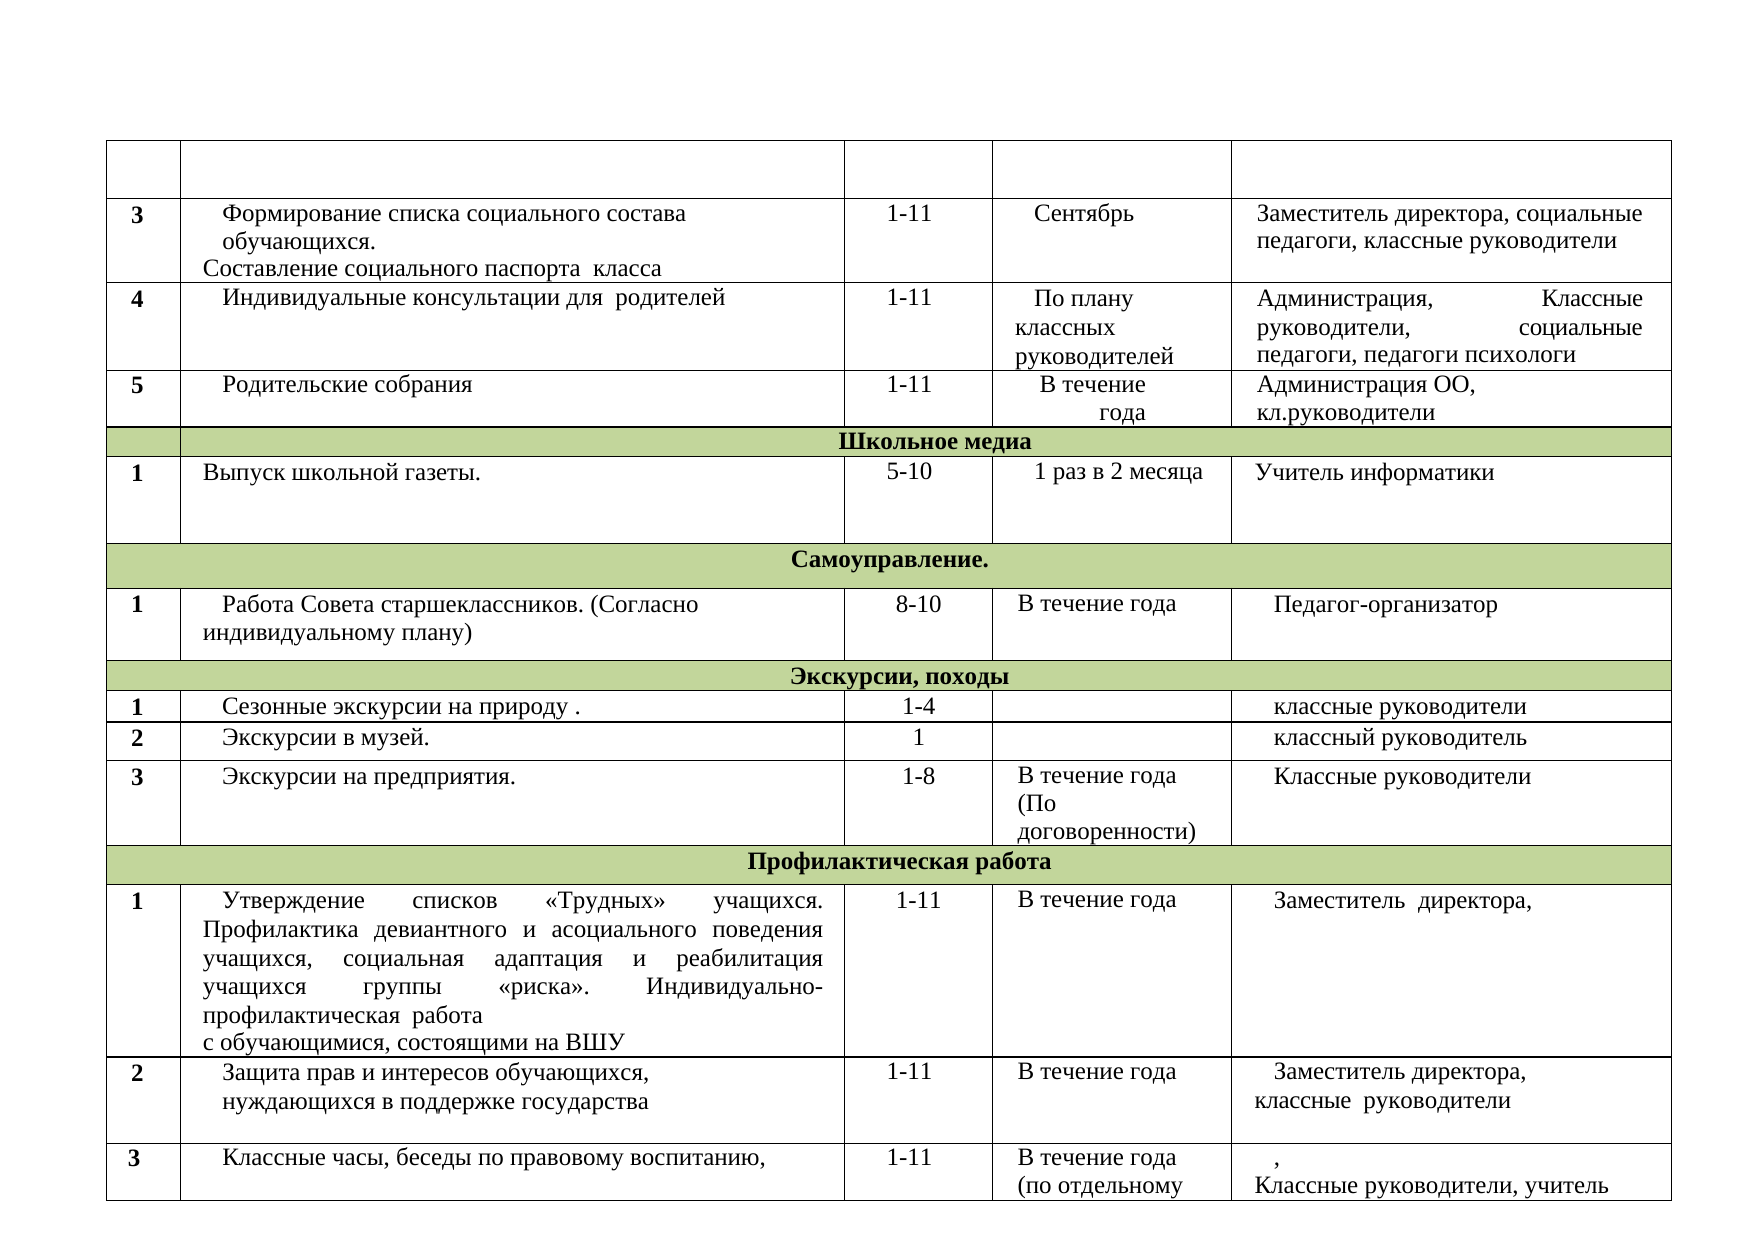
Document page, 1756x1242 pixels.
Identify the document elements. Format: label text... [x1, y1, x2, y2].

table_cell 1-11 [845, 371, 992, 426]
table_cell 1-11 [845, 283, 992, 369]
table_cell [181, 1144, 844, 1200]
table_cell [107, 428, 180, 456]
table_cell В течение года [993, 371, 1231, 426]
table_cell 1-11 [845, 885, 992, 1056]
table_cell 5-10 [845, 457, 992, 543]
table_cell 1 раз в 2 месяца [993, 457, 1231, 543]
table_cell 1 [107, 885, 180, 1056]
table_cell В течение года [993, 1058, 1231, 1142]
table_cell Утверждение списков «Трудных» учащихся. Профилактика девиантного и асоциального поведения учащихся, социальная адаптация и реабилитация учащихся группы «риска». Индивидуально-профилактическая работа с обучающимися, состоящими на ВШУ [181, 885, 844, 1056]
table_cell Работа Совета старшеклассников. (Согласно индивидуальному плану) [181, 589, 844, 660]
table_cell В течение года [993, 589, 1231, 660]
table_cell Индивидуальные консультации для родителей [181, 283, 844, 369]
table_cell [993, 1144, 1231, 1200]
table_cell Заместитель директора, [1232, 885, 1671, 1056]
table_cell Самоуправление. [107, 544, 1671, 588]
table_header [993, 141, 1231, 198]
table_cell Экскурсии, походы [107, 661, 1671, 690]
table_cell [993, 691, 1231, 721]
table_header [181, 141, 844, 198]
table_cell Школьное медиа [181, 428, 1671, 456]
table_cell Администрация ОО, кл.руководители [1232, 371, 1671, 426]
table_cell Учитель информатики [1232, 457, 1671, 543]
table_cell 2 [107, 723, 180, 760]
table_cell Заместитель директора, социальные педагоги, классные руководители [1232, 199, 1671, 282]
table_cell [1232, 1144, 1671, 1200]
table_cell 8-10 [845, 589, 992, 660]
table_header [107, 141, 180, 198]
table_cell 1-4 [845, 691, 992, 721]
table_cell По плану классных руководителей [993, 283, 1231, 369]
table_cell 1 [845, 723, 992, 760]
table_cell 5 [107, 371, 180, 426]
table_header [1232, 141, 1671, 198]
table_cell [1232, 1058, 1671, 1142]
table_cell Формирование списка социального состава обучающихся. Составление социального паспорта класса [181, 199, 844, 282]
table_cell В течение года (По договоренности) [993, 761, 1231, 845]
table_cell [993, 723, 1231, 760]
table_cell Сезонные экскурсии на природу . [181, 691, 844, 721]
table_cell Экскурсии в музей. [181, 723, 844, 760]
table_cell Выпуск школьной газеты. [181, 457, 844, 543]
table_cell 1-11 [845, 1144, 992, 1200]
table_cell Сентябрь [993, 199, 1231, 282]
table_cell Защита прав и интересов обучающихся, нуждающихся в поддержке государства [181, 1058, 844, 1142]
table_cell 1-11 [845, 1058, 992, 1142]
table_cell Родительские собрания [181, 371, 844, 426]
table_cell 1 [107, 691, 180, 721]
table_cell 3 [107, 761, 180, 845]
table_cell 2 [107, 1058, 180, 1142]
table_cell 1 [107, 457, 180, 543]
table_cell В течение года [993, 885, 1231, 1056]
table_cell 3 [107, 199, 180, 282]
table_cell Классные руководители [1232, 761, 1671, 845]
table_cell 1-8 [845, 761, 992, 845]
table_cell 3 [107, 1144, 180, 1200]
table_cell классный руководитель [1232, 723, 1671, 760]
table_cell Профилактическая работа [107, 846, 1671, 884]
table_cell 4 [107, 283, 180, 369]
table_cell 1 [107, 589, 180, 660]
table_cell Экскурсии на предприятия. [181, 761, 844, 845]
table_header [845, 141, 992, 198]
table_cell классные руководители [1232, 691, 1671, 721]
table_cell 1-11 [845, 199, 992, 282]
table_cell Педагог-организатор [1232, 589, 1671, 660]
table_cell Администрация, Классные руководители, социальные педагоги, педагоги психологи [1232, 283, 1671, 369]
